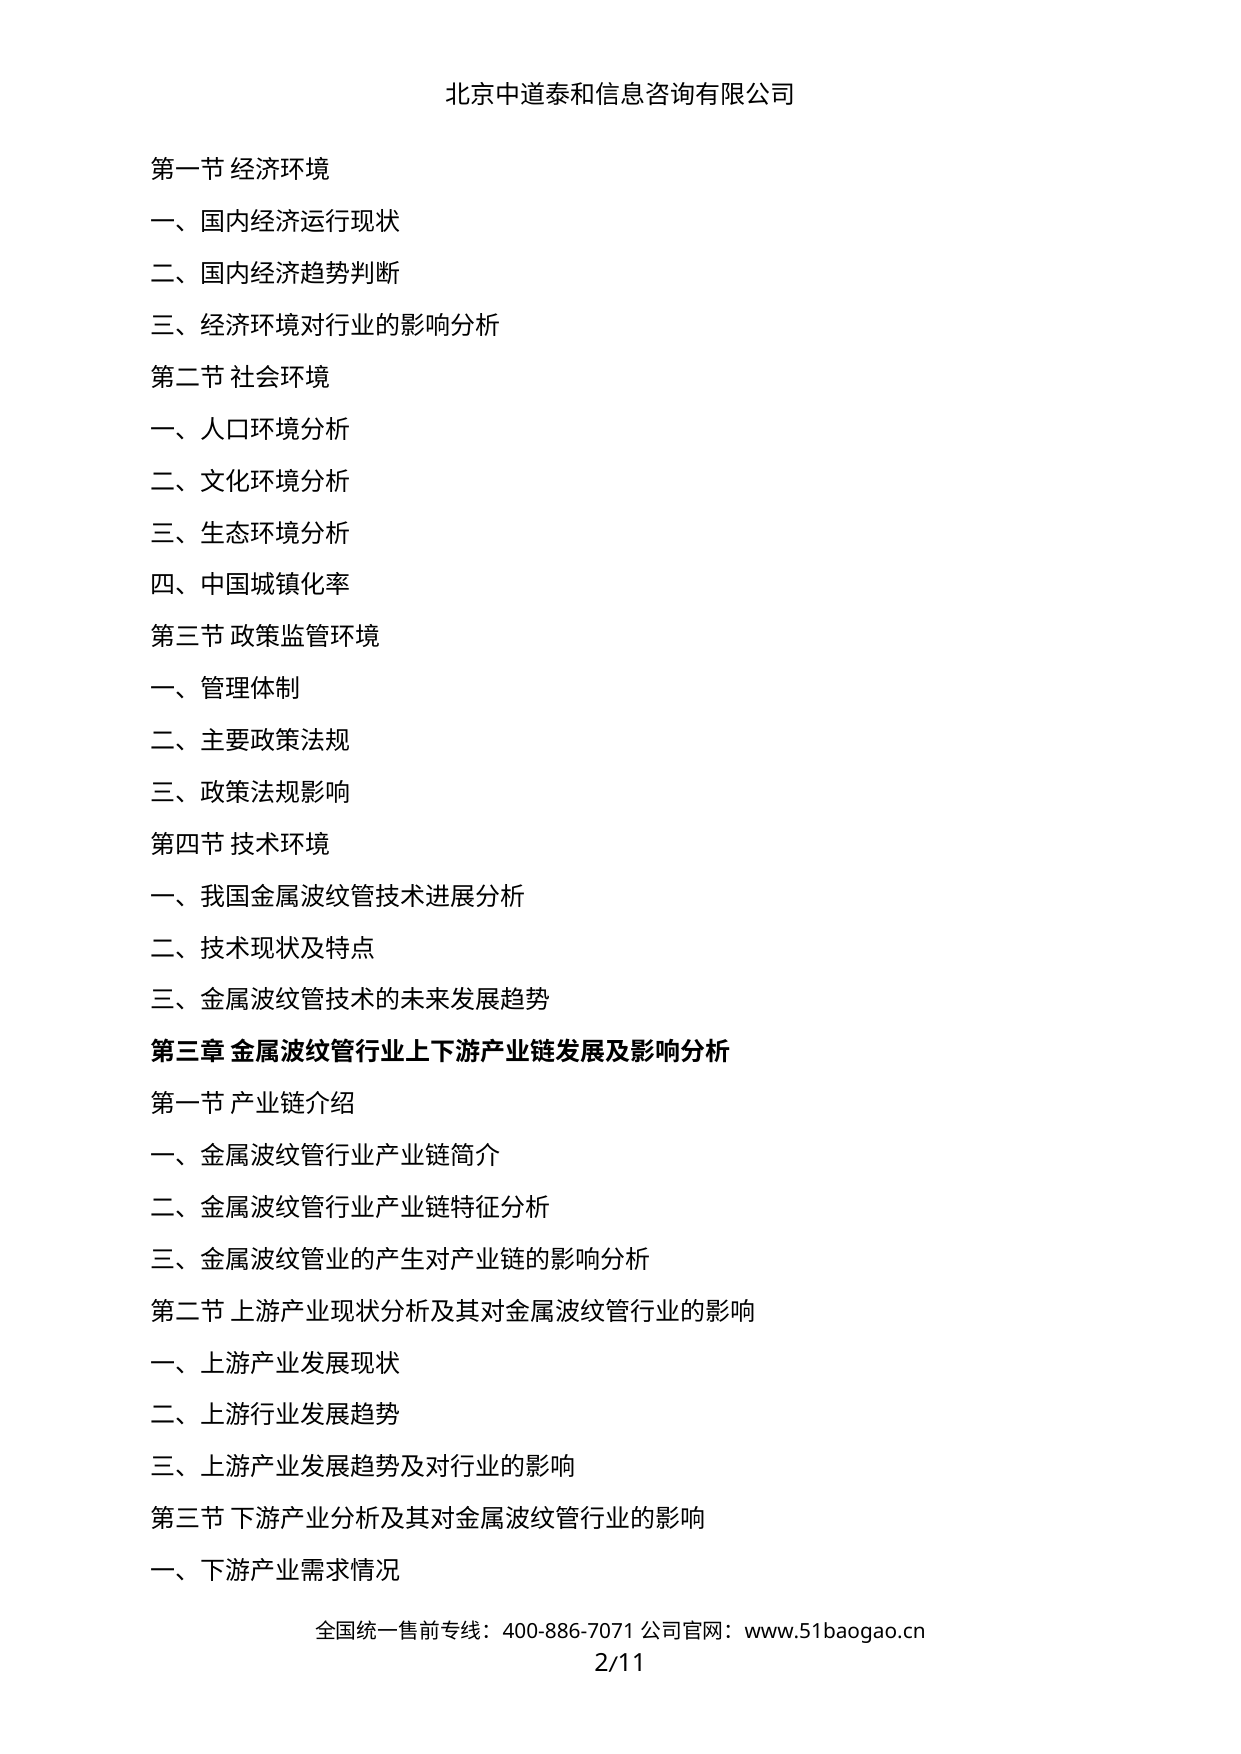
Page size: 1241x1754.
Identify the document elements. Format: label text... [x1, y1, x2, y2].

text 一、管理体制 [150, 669, 1090, 705]
text 二、国内经济趋势判断 [150, 254, 1090, 290]
text 第一节 经济环境 [150, 150, 1090, 186]
text 三、金属波纹管技术的未来发展趋势 [150, 980, 1090, 1016]
text 一、下游产业需求情况 [150, 1551, 1090, 1587]
text 一、金属波纹管行业产业链简介 [150, 1136, 1090, 1172]
text 第二节 社会环境 [150, 357, 1090, 394]
text 二、上游行业发展趋势 [150, 1395, 1090, 1431]
text 一、我国金属波纹管技术进展分析 [150, 876, 1090, 912]
text 第二节 上游产业现状分析及其对金属波纹管行业的影响 [150, 1291, 1090, 1327]
text 一、国内经济运行现状 [150, 202, 1090, 238]
text 二、金属波纹管行业产业链特征分析 [150, 1187, 1090, 1224]
text 一、人口环境分析 [150, 409, 1090, 446]
text 第三节 政策监管环境 [150, 617, 1090, 653]
text 第一节 产业链介绍 [150, 1084, 1090, 1120]
text 二、主要政策法规 [150, 721, 1090, 757]
text 四、中国城镇化率 [150, 565, 1090, 601]
text 二、文化环境分析 [150, 461, 1090, 497]
text 第三章 金属波纹管行业上下游产业链发展及影响分析 [150, 1032, 1090, 1068]
text 第四节 技术环境 [150, 824, 1090, 861]
text 三、生态环境分析 [150, 513, 1090, 549]
text 三、经济环境对行业的影响分析 [150, 306, 1090, 342]
text 二、技术现状及特点 [150, 928, 1090, 964]
text 三、政策法规影响 [150, 772, 1090, 809]
text 一、上游产业发展现状 [150, 1343, 1090, 1379]
text 第三节 下游产业分析及其对金属波纹管行业的影响 [150, 1499, 1090, 1535]
text 三、上游产业发展趋势及对行业的影响 [150, 1447, 1090, 1483]
text 三、金属波纹管业的产生对产业链的影响分析 [150, 1239, 1090, 1276]
